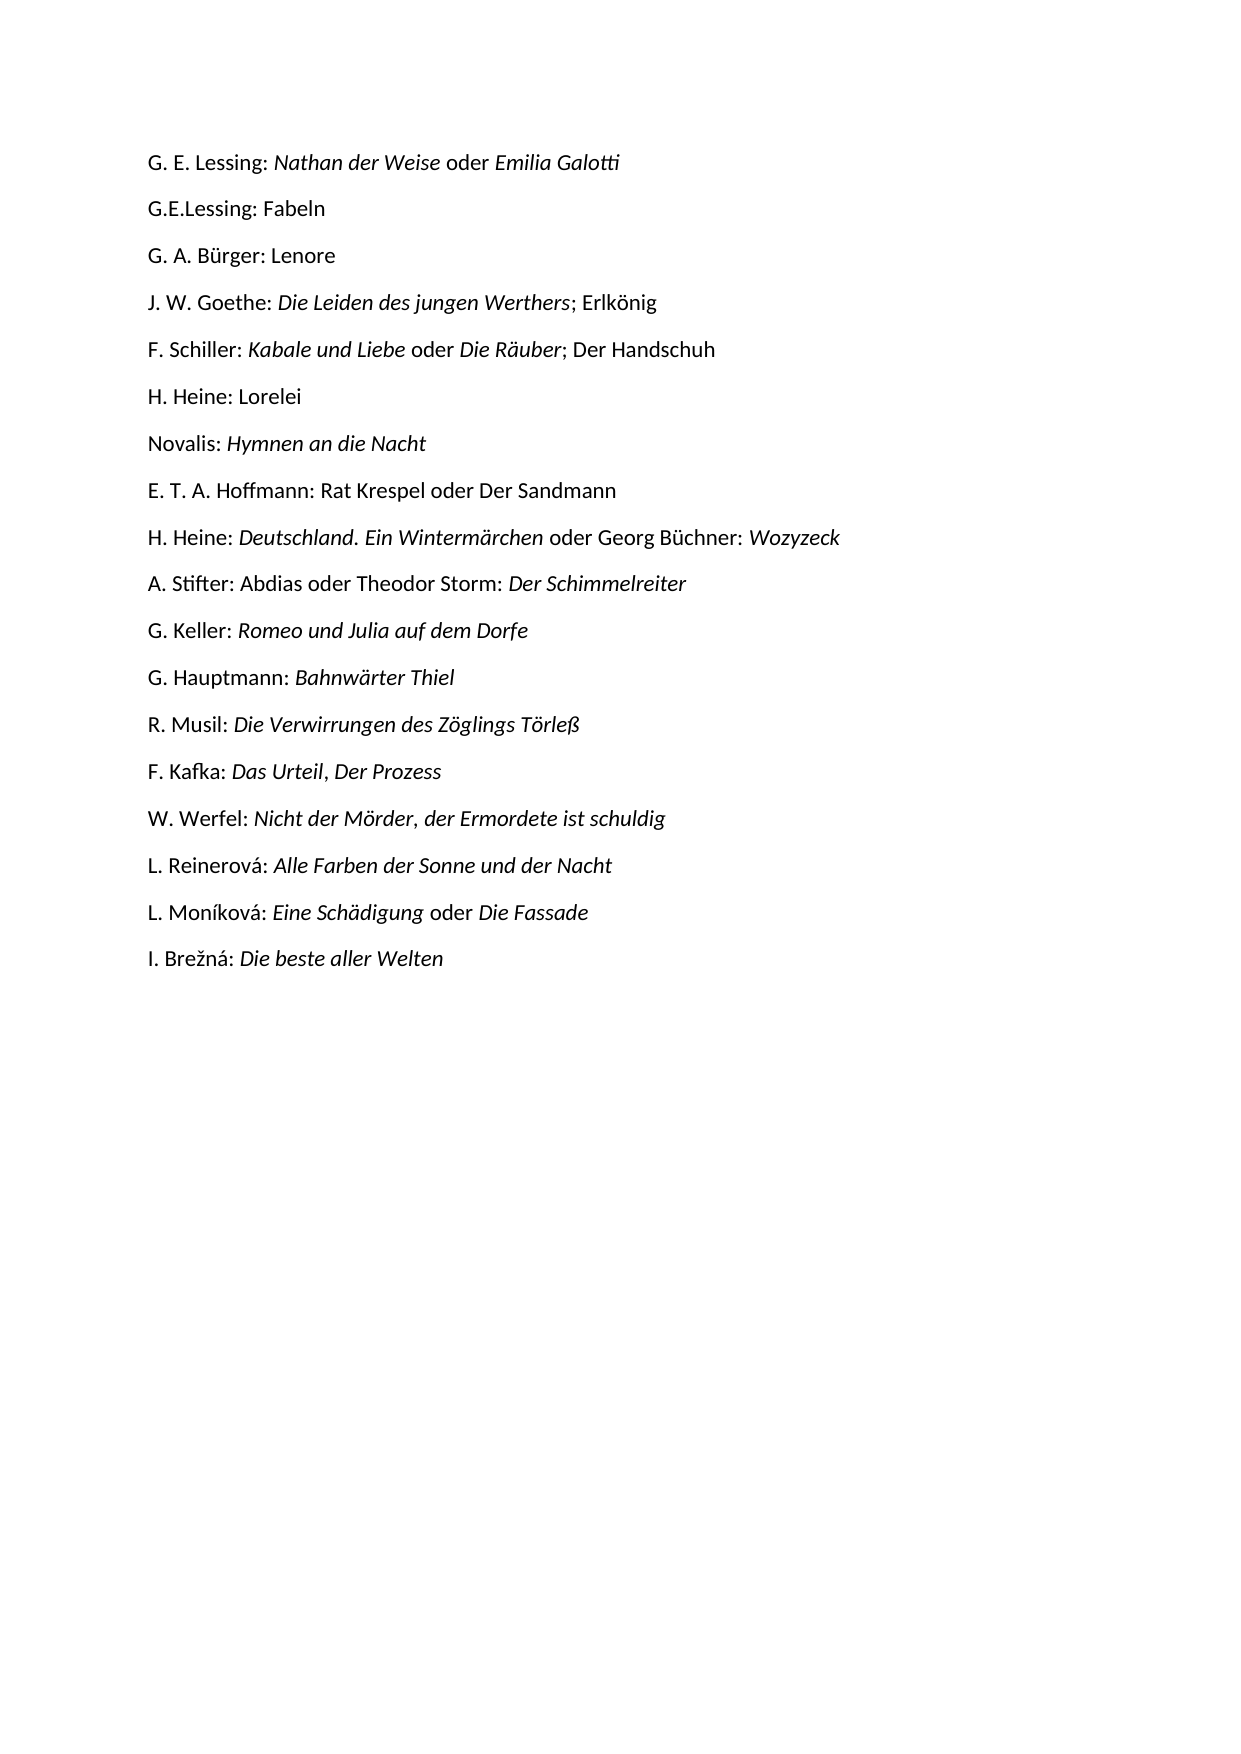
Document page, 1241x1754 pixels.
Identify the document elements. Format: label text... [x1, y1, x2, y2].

text Novalis: Hymnen an die Nacht [148, 429, 1093, 457]
text A. Stifter: Abdias oder Theodor Storm: Der Schimmelreiter [148, 569, 1093, 597]
text G.E.Lessing: Fabeln [148, 194, 1093, 222]
text H. Heine: Deutschland. Ein Wintermärchen oder Georg Büchner: Wozyzeck [148, 523, 1093, 551]
text H. Heine: Lorelei [148, 382, 1093, 410]
text W. Werfel: Nicht der Mörder, der Ermordete ist schuldig [148, 804, 1093, 832]
text G. A. Bürger: Lenore [148, 241, 1093, 269]
text I. Brežná: Die beste aller Welten [148, 944, 1093, 972]
text L. Moníková: Eine Schädigung oder Die Fassade [148, 898, 1093, 926]
text F. Kafka: Das Urteil, Der Prozess [148, 757, 1093, 785]
text R. Musil: Die Verwirrungen des Zöglings Törleß [148, 710, 1093, 738]
text G. E. Lessing: Nathan der Weise oder Emilia Galotti [148, 148, 1093, 176]
text E. T. A. Hoffmann: Rat Krespel oder Der Sandmann [148, 476, 1093, 504]
text L. Reinerová: Alle Farben der Sonne und der Nacht [148, 851, 1093, 879]
text J. W. Goethe: Die Leiden des jungen Werthers; Erlkönig [148, 288, 1093, 316]
text G. Keller: Romeo und Julia auf dem Dorfe [148, 616, 1093, 644]
text F. Schiller: Kabale und Liebe oder Die Räuber; Der Handschuh [148, 335, 1093, 363]
text G. Hauptmann: Bahnwärter Thiel [148, 663, 1093, 691]
